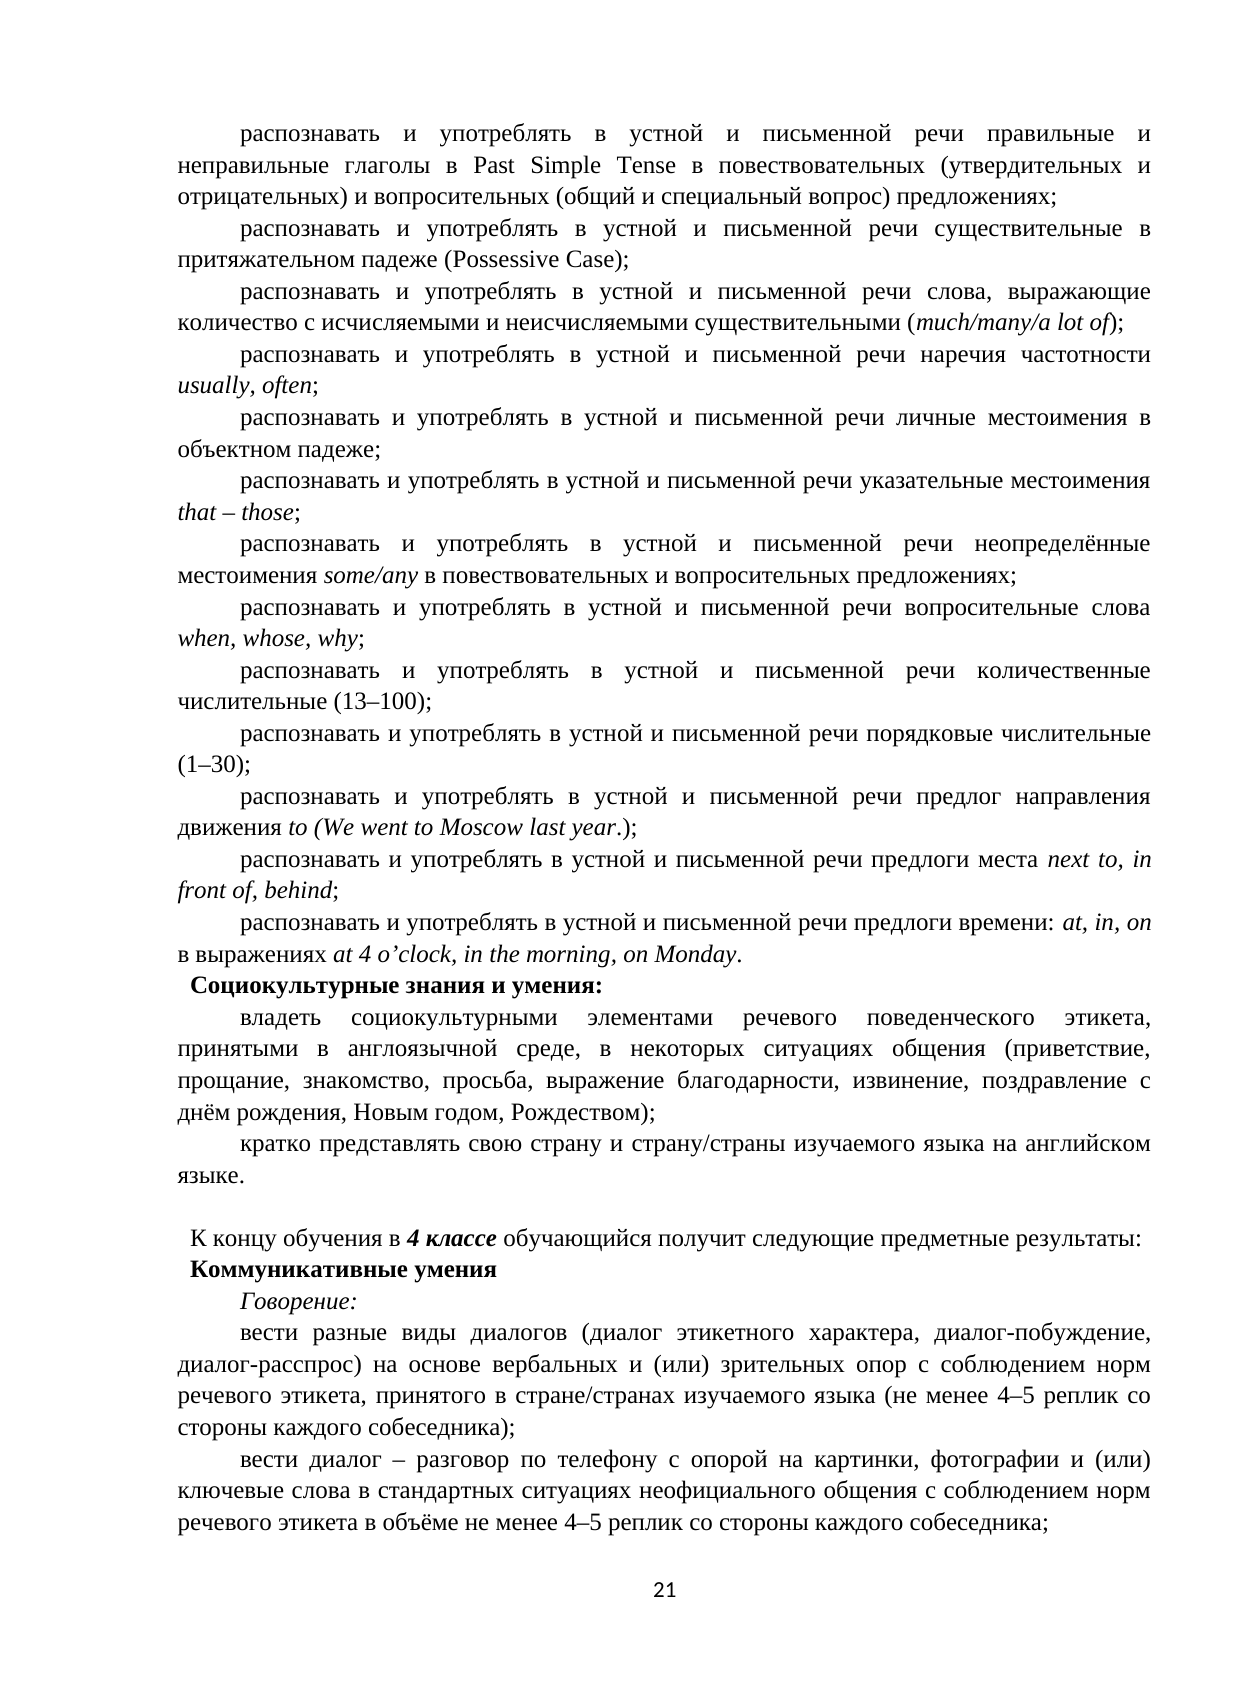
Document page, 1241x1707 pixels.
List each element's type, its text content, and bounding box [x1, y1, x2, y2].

text распознавать и употреблять в устной и письменной речи указательные местоимения that – those; [177, 465, 1152, 526]
text Говорение: [177, 1286, 1152, 1315]
text вести диалог – разговор по телефону с опорой на картинки, фотографии и (или) ключевые слова в стандартных ситуациях неофициального общения с соблюдением норм речевого этикета в объёме не менее 4–5 реплик со стороны каждого собеседника; [177, 1444, 1152, 1536]
text распознавать и употреблять в устной и письменной речи вопросительные слова when, whose, why; [177, 592, 1152, 652]
text Коммуникативные умения [190, 1254, 1152, 1283]
text распознавать и употреблять в устной и письменной речи неопределённые местоимения some/any в повествовательных и вопросительных предложениях; [177, 528, 1152, 589]
text кратко представлять свою страну и страну/страны изучаемого языка на английском языке. [177, 1128, 1152, 1188]
text Социокультурные знания и умения: [190, 970, 1152, 999]
text К концу обучения в 4 классе обучающийся получит следующие предметные результаты: [190, 1223, 1152, 1252]
text распознавать и употреблять в устной и письменной речи существительные в притяжательном падеже (Possessive Case); [177, 213, 1152, 273]
text вести разные виды диалогов (диалог этикетного характера, диалог-побуждение, диалог-расспрос) на основе вербальных и (или) зрительных опор с соблюдением норм речевого этикета, принятого в стране/странах изучаемого языка (не менее 4–5 реплик со стороны каждого собеседника); [177, 1317, 1152, 1441]
text владеть социокультурными элементами речевого поведенческого этикета, принятыми в англоязычной среде, в некоторых ситуациях общения (приветствие, прощание, знакомство, просьба, выражение благодарности, извинение, поздравление с днём рождения, Новым годом, Рождеством); [177, 1002, 1152, 1125]
text распознавать и употреблять в устной и письменной речи предлоги места next to, in front of, behind; [177, 844, 1152, 904]
text распознавать и употреблять в устной и письменной речи слова, выражающие количество с исчисляемыми и неисчисляемыми существительными (much/many/a lot of); [177, 276, 1152, 336]
text распознавать и употреблять в устной и письменной речи правильные и неправильные глаголы в Past Simple Tense в повествовательных (утвердительных и отрицательных) и вопросительных (общий и специальный вопрос) предложениях; [177, 118, 1152, 210]
text распознавать и употреблять в устной и письменной речи предлоги времени: at, in, on в выражениях at 4 o’clock, in the morning, on Monday. [177, 907, 1152, 967]
text распознавать и употреблять в устной и письменной речи личные местоимения в объектном падеже; [177, 402, 1152, 462]
text распознавать и употреблять в устной и письменной речи предлог направления движения to (We went to Moscow last year.); [177, 781, 1152, 841]
text распознавать и употреблять в устной и письменной речи количественные числительные (13–100); [177, 655, 1152, 715]
text распознавать и употреблять в устной и письменной речи наречия частотности usually, often; [177, 339, 1152, 399]
text распознавать и употреблять в устной и письменной речи порядковые числительные (1–30); [177, 718, 1152, 778]
